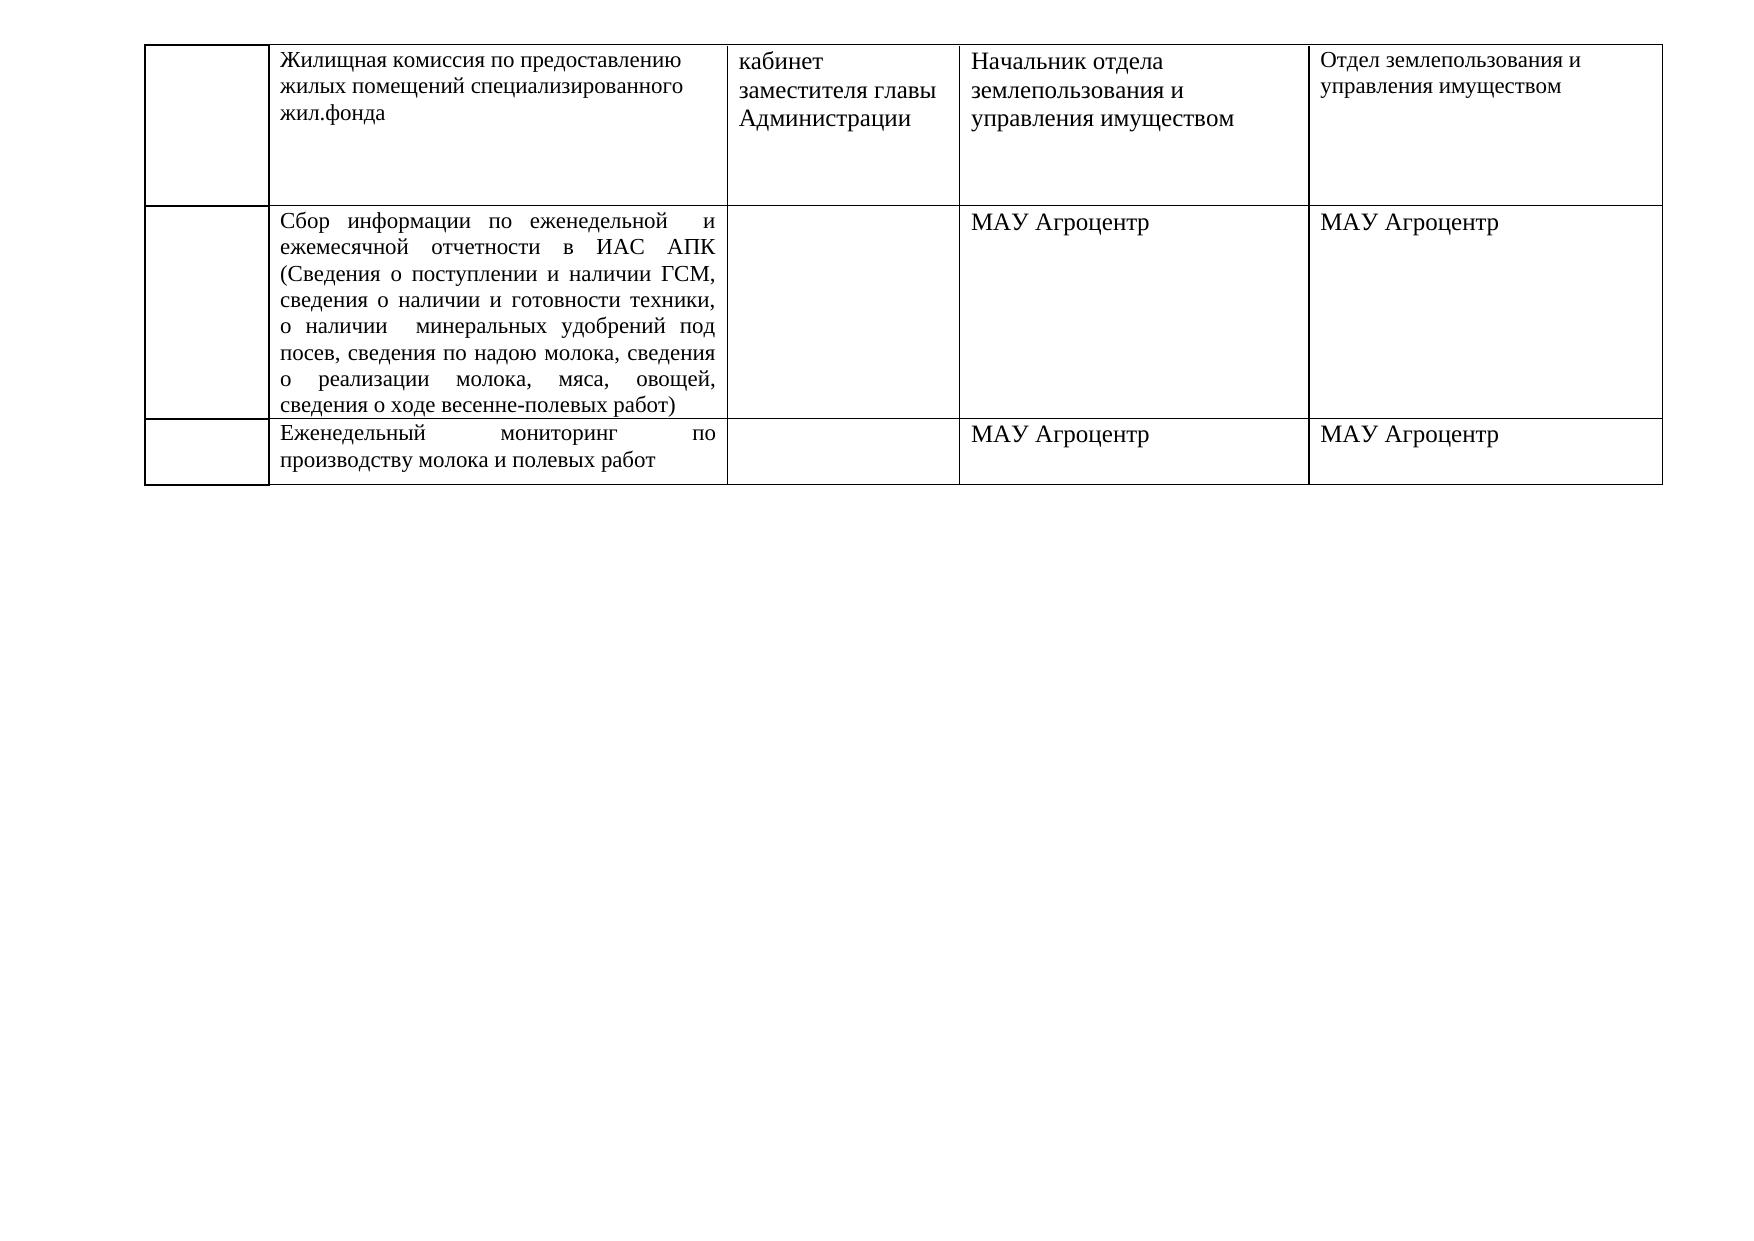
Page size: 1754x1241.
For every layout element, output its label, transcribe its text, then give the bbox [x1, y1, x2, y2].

table_cell [146, 420, 268, 484]
table_cell [728, 419, 959, 484]
table_cell МАУ Агроцентр [960, 419, 1308, 484]
table_cell Начальник отдела землепользования и управления имуществом [960, 45, 1309, 205]
table_cell МАУ Агроцентр [1310, 206, 1662, 418]
table_cell МАУ Агроцентр [1310, 419, 1662, 484]
table_cell Жилищная комиссия по предоставлению жилых помещений специализированного жил.фонда [270, 45, 727, 205]
table_cell Сбор информации по еженедельной и ежемесячной отчетности в ИАС АПК (Сведения о поступлении и наличии ГСМ, сведения о наличии и готовности техники, о наличии минеральных удобрений под посев, сведения по надою молока, сведения о реализации молока, мяса, овощей, сведения о ходе весенне-полевых работ) [270, 206, 727, 418]
table_cell [146, 207, 268, 418]
table_cell [146, 46, 268, 205]
table_cell Еженедельный мониторинг по производству молока и полевых работ [270, 419, 727, 484]
table_cell Отдел землепользования и управления имуществом [1309, 45, 1662, 205]
table_cell [728, 206, 959, 418]
table_cell МАУ Агроцентр [960, 206, 1308, 418]
table_cell кабинет заместителя главы Администрации [727, 45, 959, 205]
